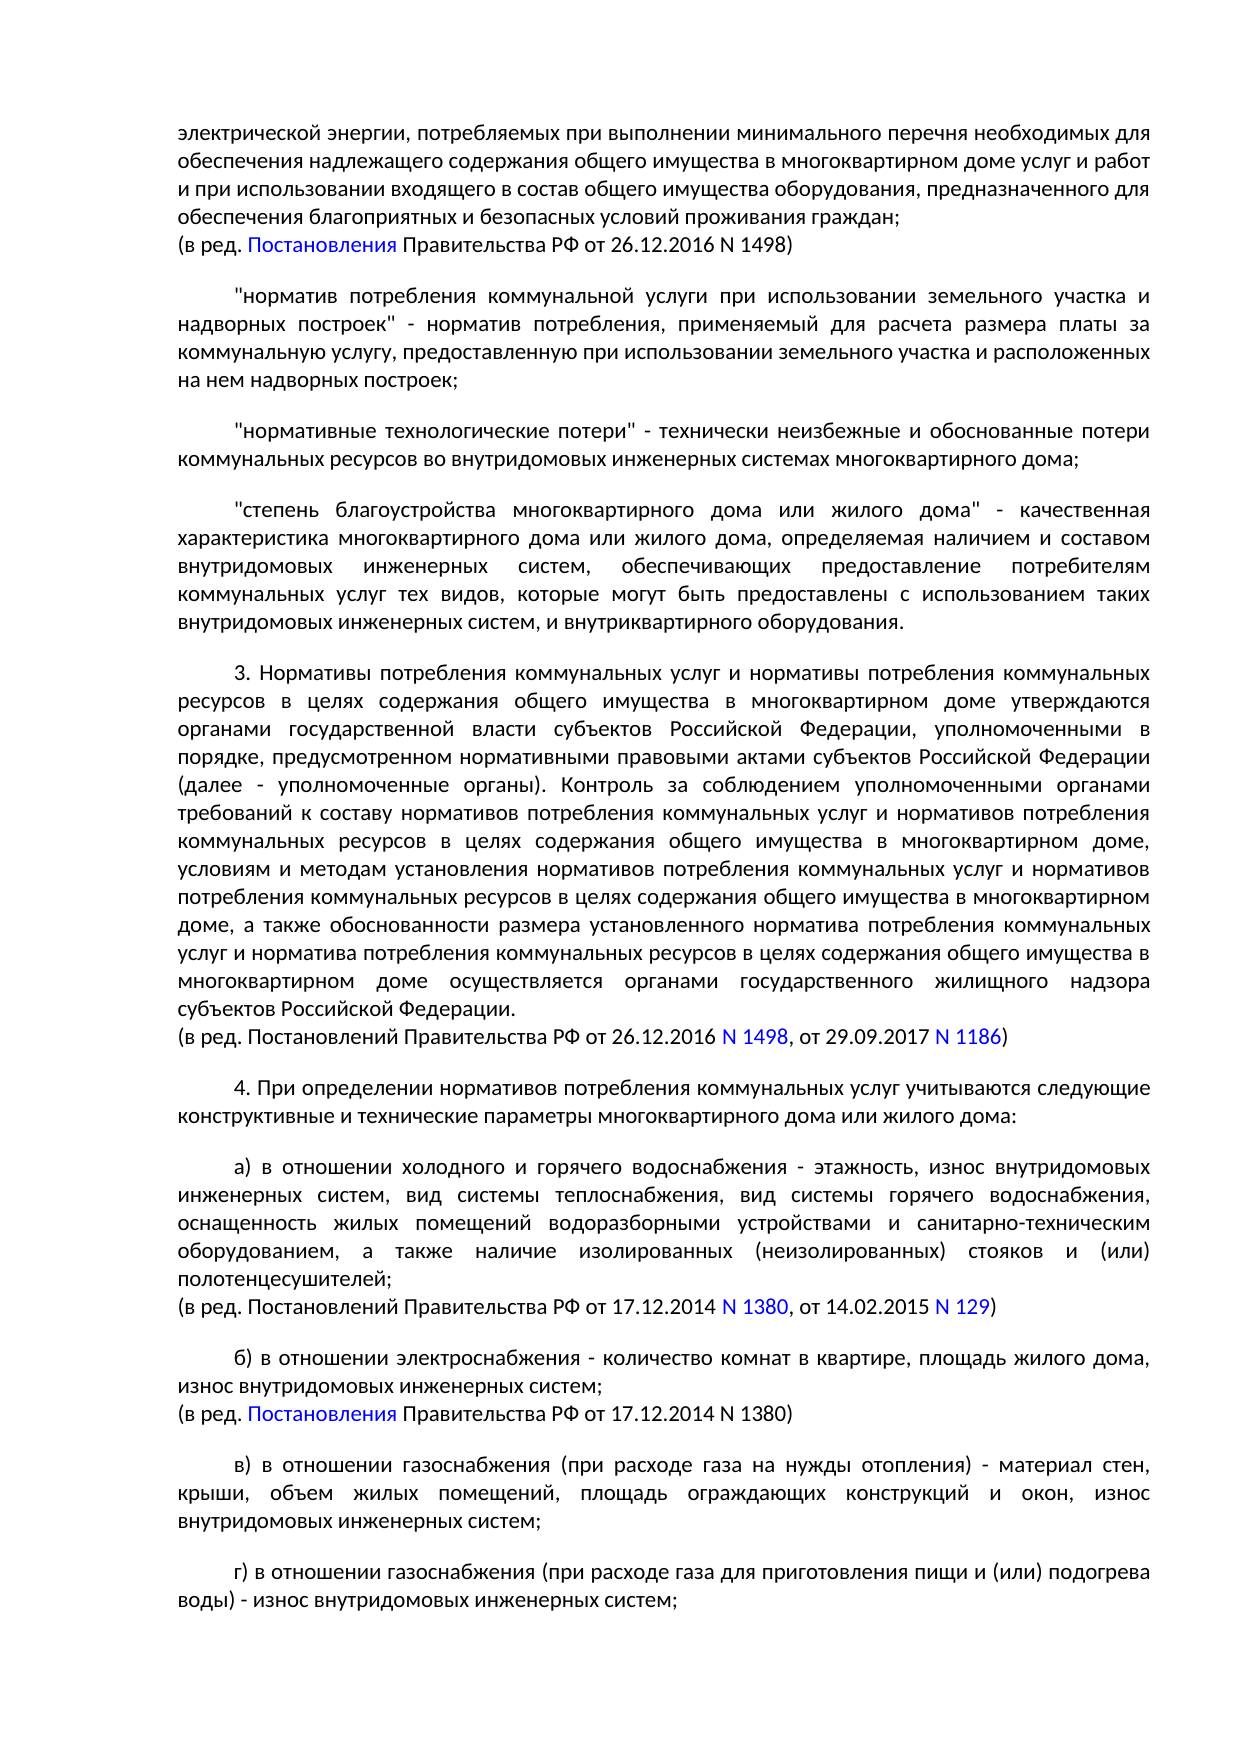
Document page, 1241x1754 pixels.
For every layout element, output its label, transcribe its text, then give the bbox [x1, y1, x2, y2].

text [177, 118, 1152, 230]
text (в ред. Постановлений Правительства РФ от 26.12.2016 N 1498, от 29.09.2017 N 1186) [177, 1022, 1152, 1050]
text а) в отношении холодного и горячего водоснабжения - этажность, износ внутридомовых инженерных систем, вид системы теплоснабжения, вид системы горячего водоснабжения, оснащенность жилых помещений водоразборными устройствами и санитарно-техническим оборудованием, а также наличие изолированных (неизолированных) стояков и (или) полотенцесушителей; [177, 1152, 1152, 1292]
text 3. Нормативы потребления коммунальных услуг и нормативы потребления коммунальных ресурсов в целях содержания общего имущества в многоквартирном доме утверждаются органами государственной власти субъектов Российской Федерации, уполномоченными в порядке, предусмотренном нормативными правовыми актами субъектов Российской Федерации (далее - уполномоченные органы). Контроль за соблюдением уполномоченными органами требований к составу нормативов потребления коммунальных услуг и нормативов потребления коммунальных ресурсов в целях содержания общего имущества в многоквартирном доме, условиям и методам установления нормативов потребления коммунальных услуг и нормативов потребления коммунальных ресурсов в целях содержания общего имущества в многоквартирном доме, а также обоснованности размера установленного норматива потребления коммунальных услуг и норматива потребления коммунальных ресурсов в целях содержания общего имущества в многоквартирном доме осуществляется органами государственного жилищного надзора субъектов Российской Федерации. [177, 658, 1152, 1022]
text "степень благоустройства многоквартирного дома или жилого дома" - качественная характеристика многоквартирного дома или жилого дома, определяемая наличием и составом внутридомовых инженерных систем, обеспечивающих предоставление потребителям коммунальных услуг тех видов, которые могут быть предоставлены с использованием таких внутридомовых инженерных систем, и внутриквартирного оборудования. [177, 495, 1152, 635]
text (в ред. Постановлений Правительства РФ от 17.12.2014 N 1380, от 14.02.2015 N 129) [177, 1292, 1152, 1320]
text "нормативные технологические потери" - технически неизбежные и обоснованные потери коммунальных ресурсов во внутридомовых инженерных системах многоквартирного дома; [177, 416, 1152, 472]
text г) в отношении газоснабжения (при расходе газа для приготовления пищи и (или) подогрева воды) - износ внутридомовых инженерных систем; [177, 1557, 1152, 1613]
text "норматив потребления коммунальной услуги при использовании земельного участка и надворных построек" - норматив потребления, применяемый для расчета размера платы за коммунальную услугу, предоставленную при использовании земельного участка и расположенных на нем надворных построек; [177, 281, 1152, 393]
text (в ред. Постановления Правительства РФ от 26.12.2016 N 1498) [177, 230, 1152, 258]
text (в ред. Постановления Правительства РФ от 17.12.2014 N 1380) [177, 1399, 1152, 1427]
text б) в отношении электроснабжения - количество комнат в квартире, площадь жилого дома, износ внутридомовых инженерных систем; [177, 1343, 1152, 1399]
text в) в отношении газоснабжения (при расходе газа на нужды отопления) - материал стен, крыши, объем жилых помещений, площадь ограждающих конструкций и окон, износ внутридомовых инженерных систем; [177, 1450, 1152, 1534]
text 4. При определении нормативов потребления коммунальных услуг учитываются следующие конструктивные и технические параметры многоквартирного дома или жилого дома: [177, 1073, 1152, 1129]
